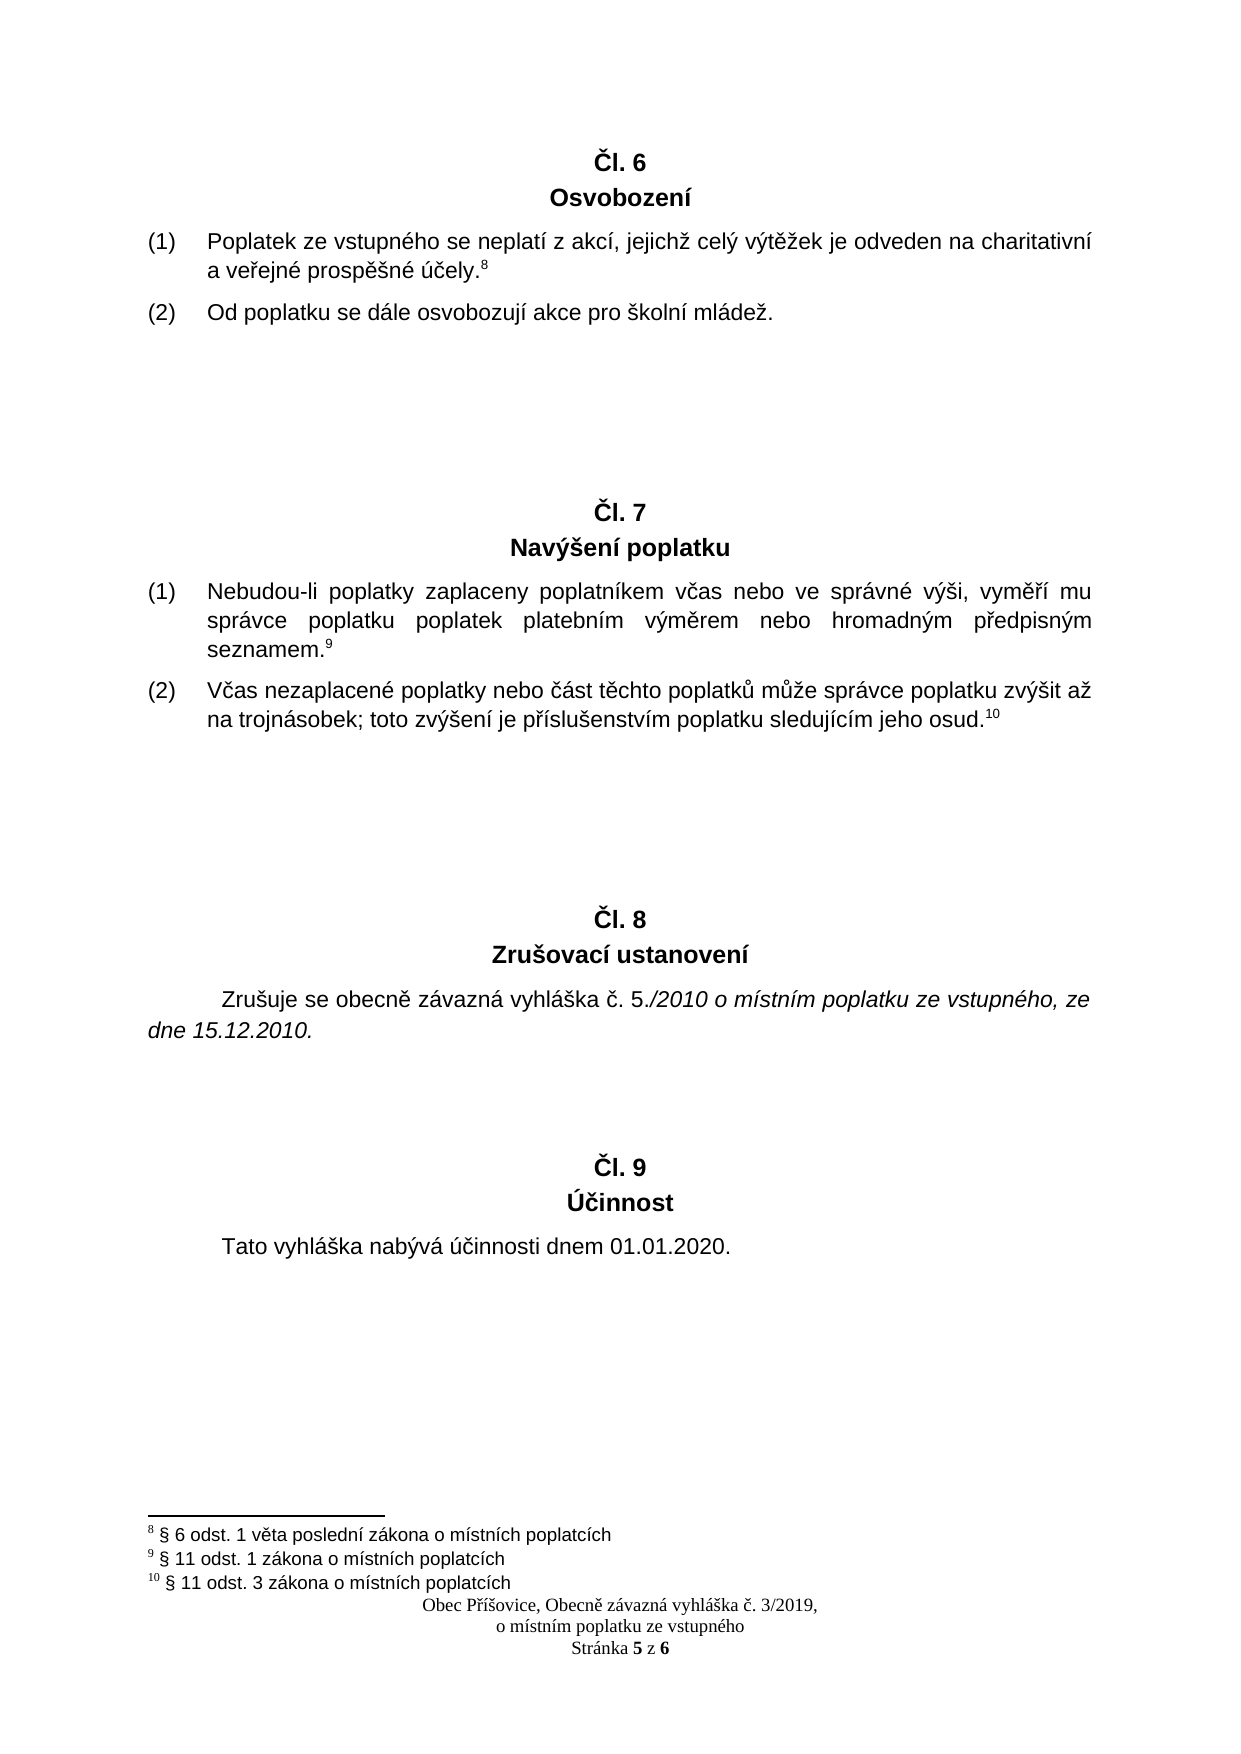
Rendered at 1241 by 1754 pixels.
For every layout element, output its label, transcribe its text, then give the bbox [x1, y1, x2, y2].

list Poplatek ze vstupného se neplatí z akcí, jejichž celý výtěžek je odveden na charitativní a veřejné prospěšné účely. [148, 228, 1092, 283]
list Nebudou-li poplatky zaplaceny poplatníkem včas nebo ve správné výši, vyměří mu správce poplatku poplatek platebním výměrem nebo hromadným předpisným seznamem. [148, 578, 1092, 662]
text Tato vyhláška nabývá účinnosti dnem 01.01.2020. [148, 1233, 1092, 1259]
list Včas nezaplacené poplatky nebo část těchto poplatků může správce poplatku zvýšit až na trojnásobek; toto zvýšení je příslušenstvím poplatku sledujícím jeho osud. [148, 677, 1092, 733]
text Osvobození [148, 183, 1092, 211]
text Zrušuje se obecně závazná vyhláška č. 5./2010 o místním poplatku ze vstupného, ze dne 15.12.2010. [148, 986, 1092, 1043]
text Účinnost [148, 1187, 1092, 1216]
text Čl. 7 [148, 497, 1092, 526]
text Čl. 9 [148, 1152, 1092, 1181]
text Čl. 6 [148, 148, 1092, 176]
text Čl. 8 [148, 905, 1092, 934]
text Navýšení poplatku [148, 532, 1092, 561]
list Od poplatku se dále osvobozují akce pro školní mládež. [148, 298, 1092, 325]
text Zrušovací ustanovení [148, 940, 1092, 969]
